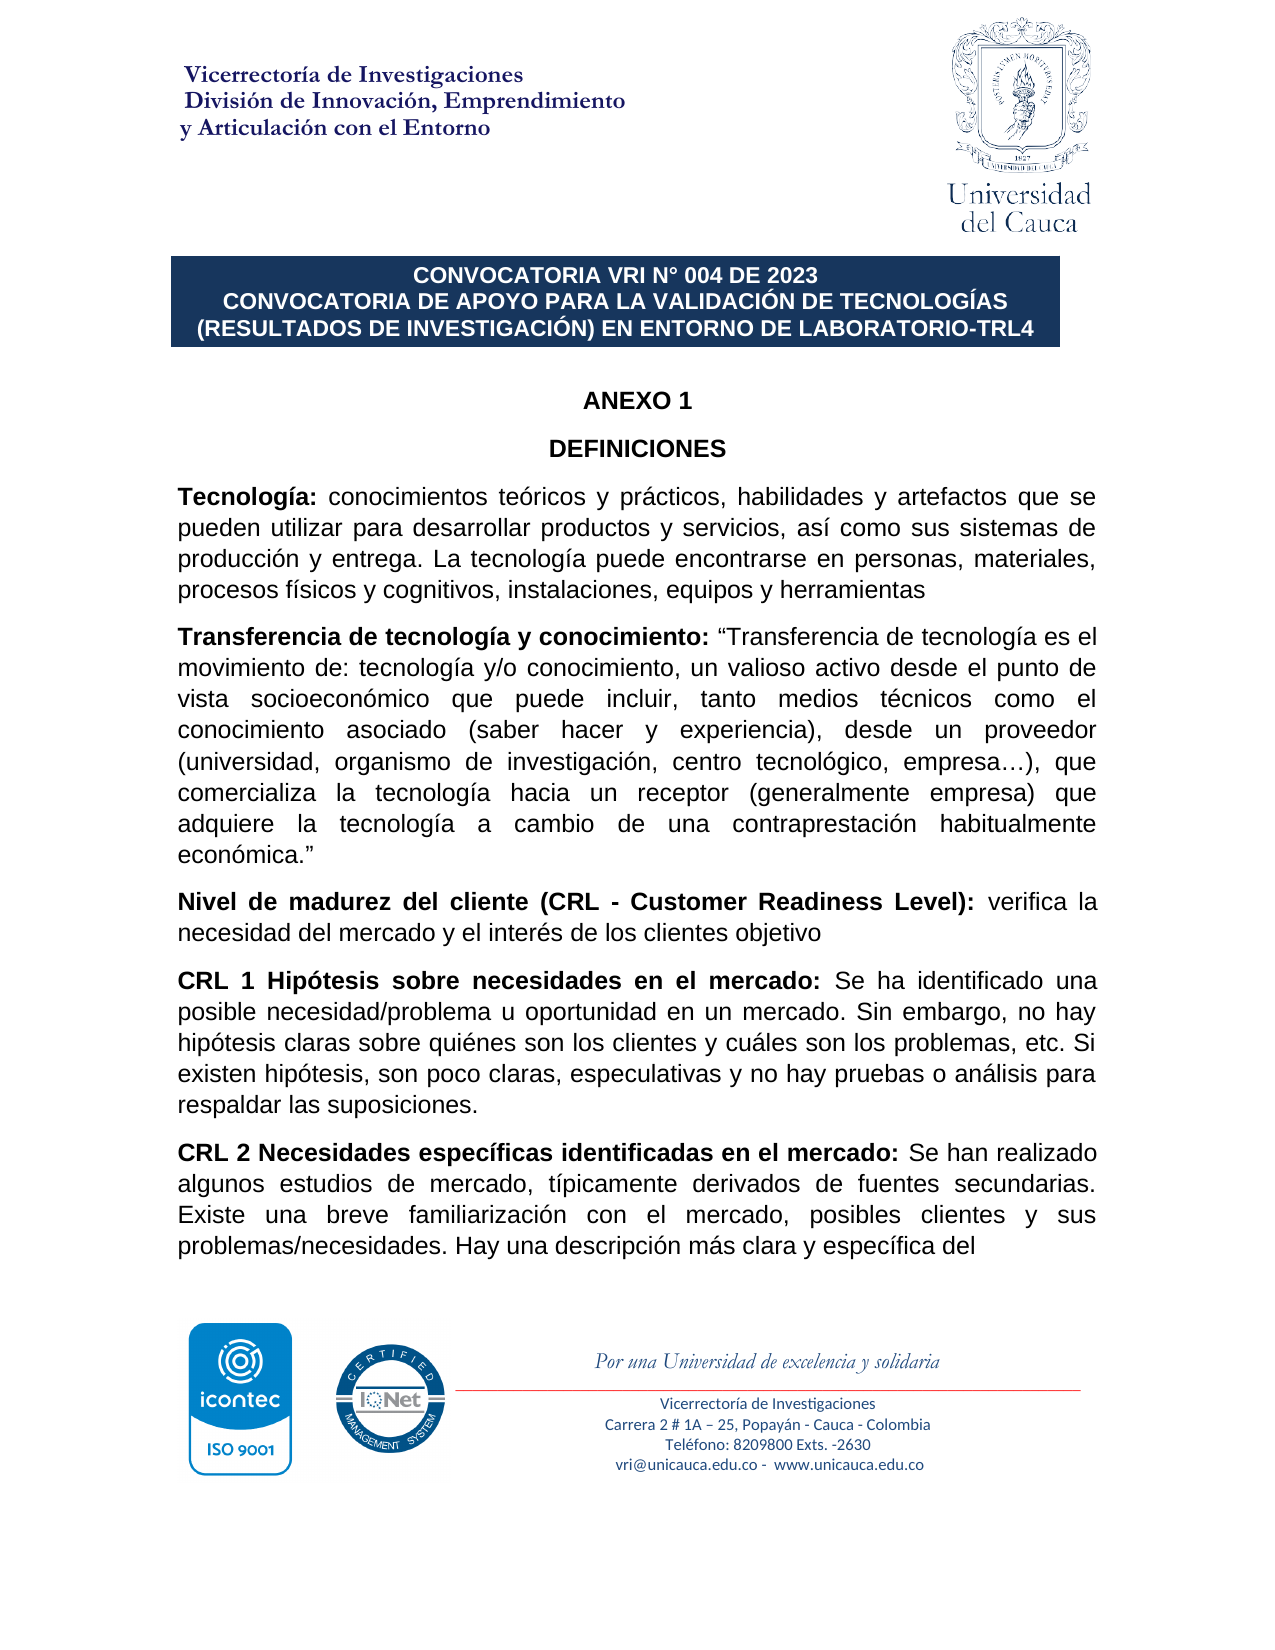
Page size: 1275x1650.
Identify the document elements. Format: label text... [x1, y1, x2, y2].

text DEFINICIONES [177, 434, 1098, 463]
text CRL 1 Hipótesis sobre necesidades en el mercado: Se ha identificado una posible necesidad/problema u oportunidad en un mercado. Sin embargo, no hay hipótesis claras sobre quiénes son los clientes y cuáles son los problemas, etc. Si existen hipótesis, son poco claras, especulativas y no hay pruebas o análisis para respaldar las suposiciones. [177, 966, 1098, 1119]
text ANEXO 1 [177, 386, 1098, 415]
text Nivel de madurez del cliente (CRL - Customer Readiness Level): verifica la necesidad del mercado y el interés de los clientes objetivo [177, 887, 1098, 947]
subtitle CONVOCATORIA VRI N° 004 DE 2023 [177, 262, 1054, 282]
text CRL 2 Necesidades específicas identificadas en el mercado: Se han realizado algunos estudios de mercado, típicamente derivados de fuentes secundarias. Existe una breve familiarización con el mercado, posibles clientes y sus problemas/necesidades. Hay una descripción más clara y específica del [177, 1138, 1098, 1260]
picture [947, 182, 1091, 232]
picture [952, 17, 1091, 173]
subtitle CONVOCATORIA DE APOYO PARA LA VALIDACIÓN DE TECNOLOGÍAS (RESULTADOS DE INVESTIGACIÓN) EN ENTORNO DE LABORATORIO-TRL4 [177, 282, 1054, 341]
picture [177, 1318, 452, 1483]
text Tecnología: conocimientos teóricos y prácticos, habilidades y artefactos que se pueden utilizar para desarrollar productos y servicios, así como sus sistemas de producción y entrega. La tecnología puede encontrarse en personas, materiales, procesos físicos y cognitivos, instalaciones, equipos y herramientas [177, 482, 1098, 603]
text Transferencia de tecnología y conocimiento: “Transferencia de tecnología es el movimiento de: tecnología y/o conocimiento, un valioso activo desde el punto de vista socioeconómico que puede incluir, tanto medios técnicos como el conocimiento asociado (saber hacer y experiencia), desde un proveedor (universidad, organismo de investigación, centro tecnológico, empresa…), que comercializa la tecnología hacia un receptor (generalmente empresa) que adquiere la tecnología a cambio de una contraprestación habitualmente económica.” [177, 622, 1098, 868]
